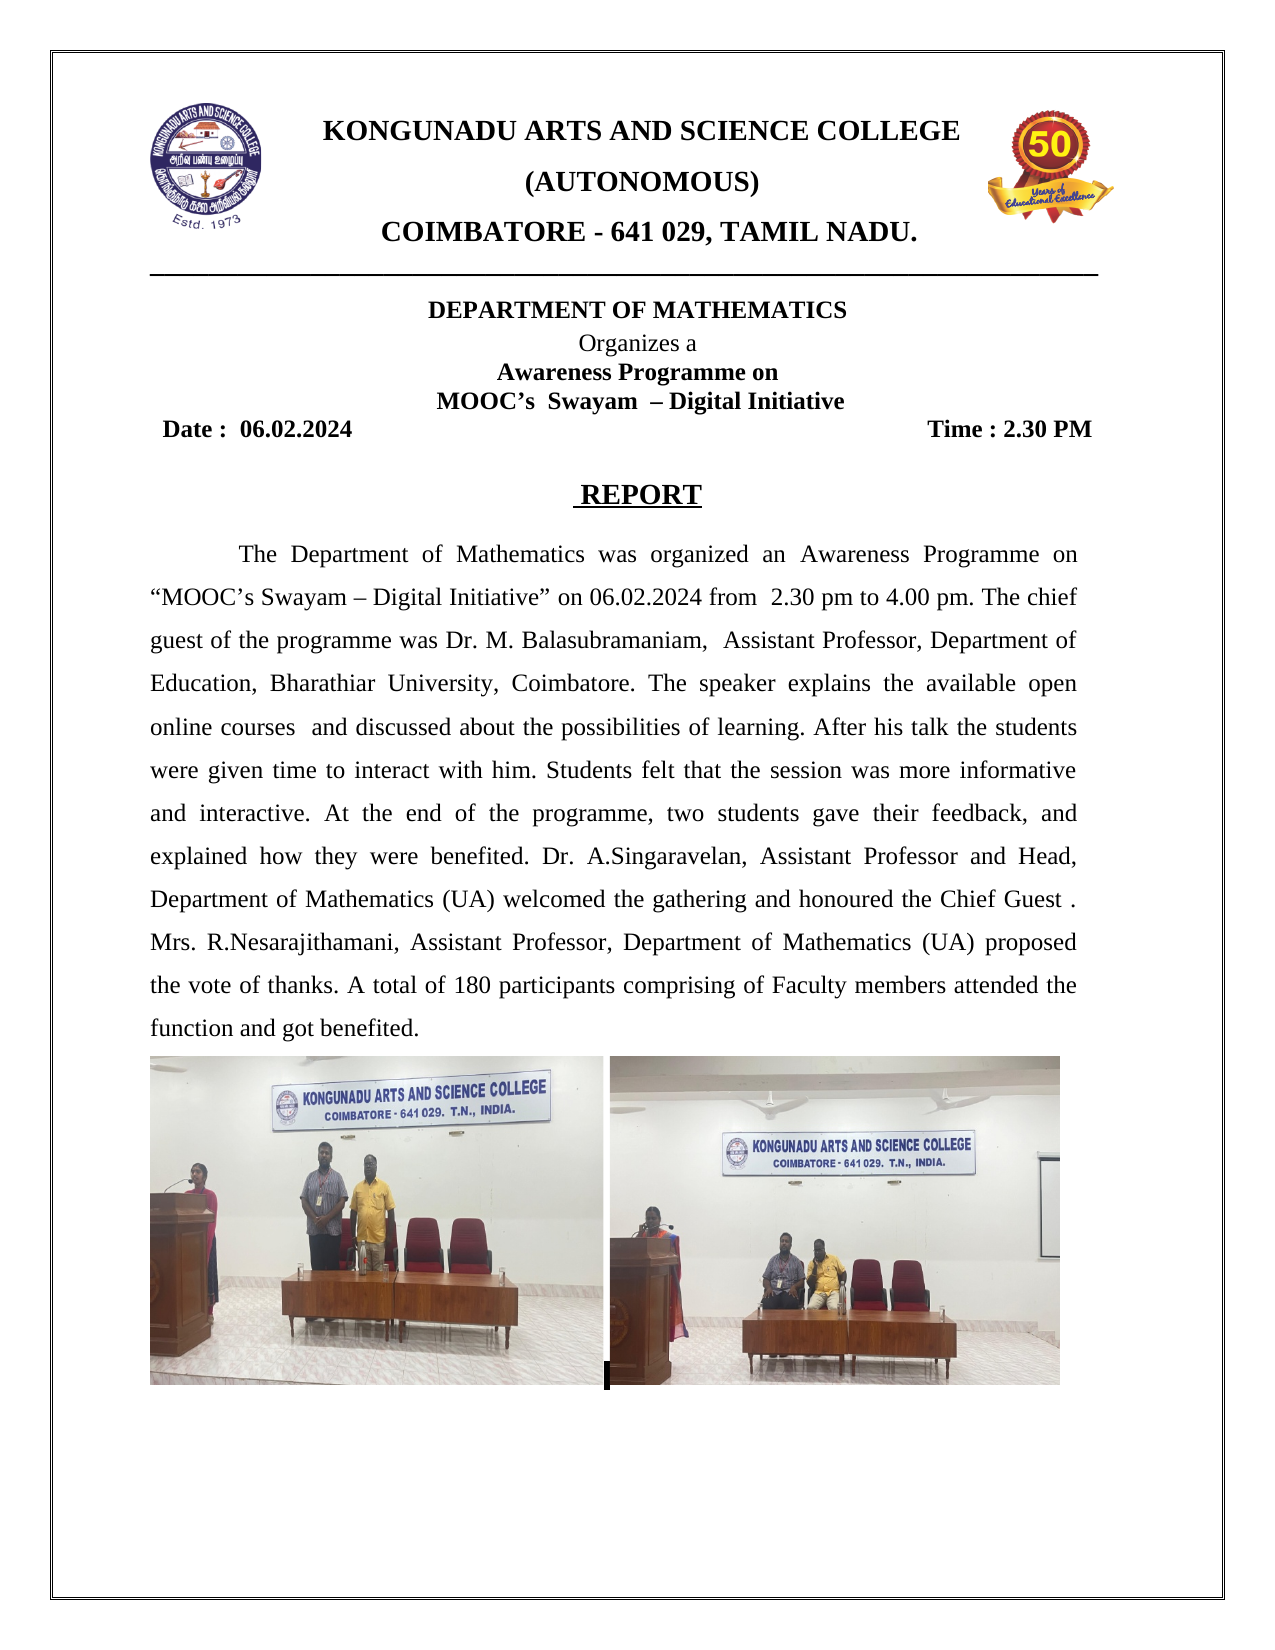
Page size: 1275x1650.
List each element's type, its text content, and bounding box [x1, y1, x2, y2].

picture [150, 103, 262, 229]
text _________________________________________________________________ [150, 245, 1125, 278]
text REPORT [150, 477, 1125, 510]
text DEPARTMENT OF MATHEMATICS [150, 295, 1125, 324]
picture [609, 1056, 1060, 1385]
text Date : 06.02.2024 Time : 2.30 PM [150, 414, 1125, 443]
text Organizes a [150, 328, 1125, 357]
picture [150, 1056, 604, 1385]
text MOOC’s Swayam – Digital Initiative [150, 386, 1125, 414]
text The Department of Mathematics was organized an Awareness Programme on “MOOC’s Swayam – Digital Initiative” on 06.02.2024 from 2.30 pm to 4.00 pm. The chief guest of the programme was Dr. M. Balasubramaniam, Assistant Professor, Department of Education, Bharathiar University, Coimbatore. The speaker explains the available open online courses and discussed about the possibilities of learning. After his talk the students were given time to interact with him. Students felt that the session was more informative and interactive. At the end of the programme, two students gave their feedback, and explained how they were benefited. Dr. A.Singaravelan, Assistant Professor and Head, Department of Mathematics (UA) welcomed the gathering and honoured the Chief Guest . Mrs. R.Nesarajithamani, Assistant Professor, Department of Mathematics (UA) proposed the vote of thanks. A total of 180 participants comprising of Faculty members attended the function and got benefited. [150, 539, 1078, 1042]
picture [975, 103, 1120, 229]
text Awareness Programme on [150, 357, 1125, 386]
